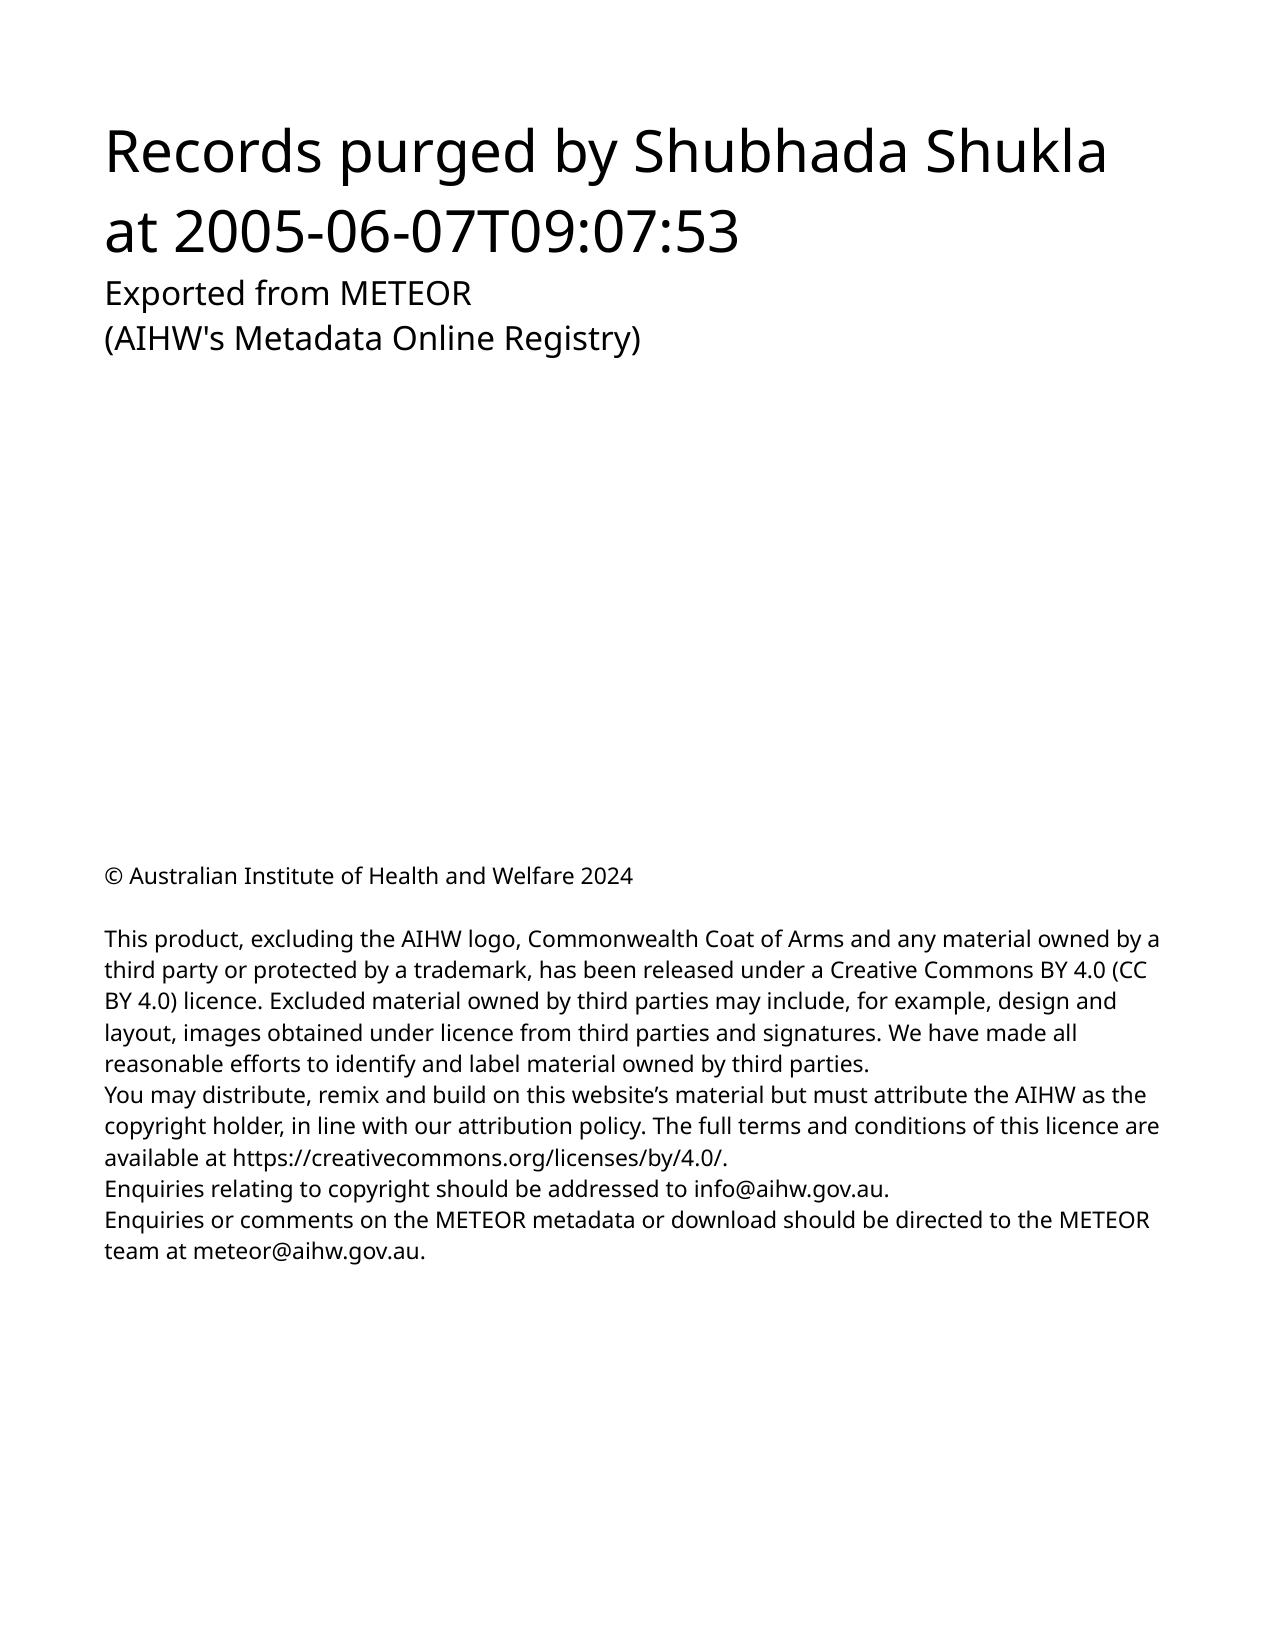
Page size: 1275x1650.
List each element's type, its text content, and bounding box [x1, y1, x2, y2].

text Enquiries relating to copyright should be addressed to info@aihw.gov.au. [104, 1173, 1171, 1204]
text You may distribute, remix and build on this website’s material but must attribute the AIHW as the copyright holder, in line with our attribution policy. The full terms and conditions of this licence are available at https://creativecommons.org/licenses/by/4.0/. [104, 1079, 1171, 1173]
subtitle (AIHW's Metadata Online Registry) [104, 315, 1171, 360]
text This product, excluding the AIHW logo, Commonwealth Coat of Arms and any material owned by a third party or protected by a trademark, has been released under a Creative Commons BY 4.0 (CC BY 4.0) licence. Excluded material owned by third parties may include, for example, design and layout, images obtained under licence from third parties and signatures. We have made all reasonable efforts to identify and label material owned by third parties. [104, 923, 1171, 1079]
text © Australian Institute of Health and Welfare 2024 [104, 860, 1171, 891]
title Records purged by Shubhada Shukla at 2005-06-07T09:07:53 [104, 110, 1171, 269]
text Enquiries or comments on the METEOR metadata or download should be directed to the METEOR team at meteor@aihw.gov.au. [104, 1204, 1171, 1266]
subtitle Exported from METEOR [104, 269, 1171, 315]
